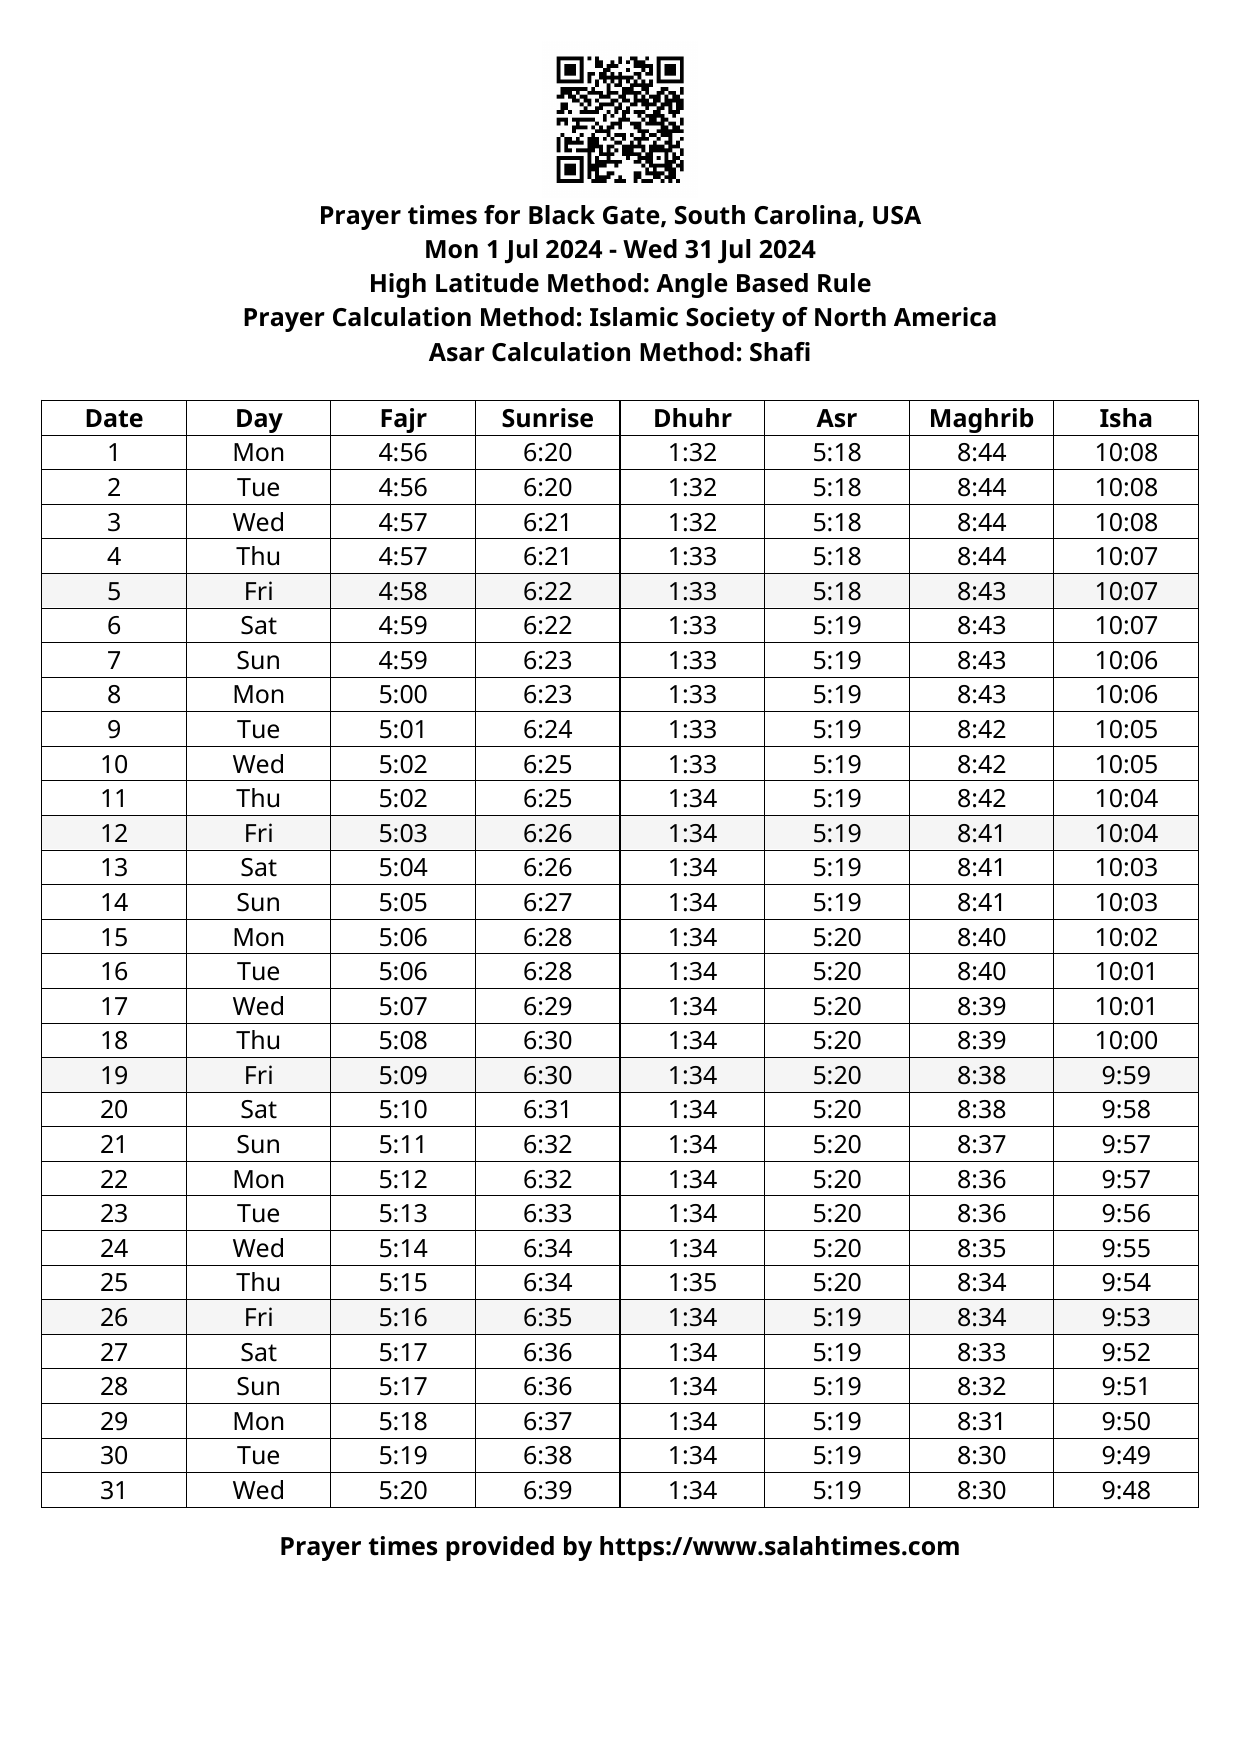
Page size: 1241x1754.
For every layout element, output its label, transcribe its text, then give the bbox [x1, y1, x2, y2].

table_cell 1:34 [621, 1300, 764, 1334]
table_cell Tue [187, 470, 330, 504]
table_cell 6:33 [476, 1196, 619, 1230]
table_header Sunrise [476, 401, 619, 434]
table_cell Thu [187, 781, 330, 815]
table_cell 8:42 [910, 712, 1053, 746]
table_cell 5:16 [331, 1300, 475, 1334]
table_cell 20 [42, 1093, 186, 1126]
table_cell 4:59 [331, 643, 475, 677]
table_cell 5:19 [765, 816, 909, 849]
table_cell 5:20 [765, 1231, 909, 1264]
table_cell 5:19 [765, 747, 909, 780]
table_cell 31 [42, 1473, 186, 1507]
table_cell 11 [42, 781, 186, 815]
table_cell 8:34 [910, 1300, 1053, 1334]
table_header Day [187, 401, 330, 434]
table_cell 1:34 [621, 1196, 764, 1230]
table_cell 5:02 [331, 781, 475, 815]
table_cell Mon [187, 1162, 330, 1195]
table_cell 5:20 [765, 1058, 909, 1092]
table_cell 5:14 [331, 1231, 475, 1264]
table_cell 5:20 [765, 1162, 909, 1195]
table_cell 9:50 [1054, 1404, 1198, 1437]
table_cell 22 [42, 1162, 186, 1195]
table_cell 9:52 [1054, 1335, 1198, 1368]
table_cell Fri [187, 1300, 330, 1334]
text Prayer times for Black Gate, South Carolina, USA [42, 198, 1198, 232]
table_cell 8:41 [910, 885, 1053, 919]
table_cell 6:30 [476, 1058, 619, 1092]
table_cell 5:19 [765, 1404, 909, 1437]
table_cell 5:20 [765, 1266, 909, 1299]
table_cell 5:19 [765, 643, 909, 677]
table_cell Fri [187, 1058, 330, 1092]
table_cell Mon [187, 920, 330, 953]
table_cell 6:32 [476, 1127, 619, 1161]
table_cell 5:15 [331, 1266, 475, 1299]
table_cell 8:33 [910, 1335, 1053, 1368]
table_cell 19 [42, 1058, 186, 1092]
table_cell 6:26 [476, 816, 619, 849]
table_cell 6:34 [476, 1231, 619, 1264]
table_cell 8:30 [910, 1473, 1053, 1507]
table_cell 5:06 [331, 954, 475, 988]
table_cell 8:42 [910, 747, 1053, 780]
table_cell Wed [187, 1473, 330, 1507]
table_cell 1:34 [621, 1162, 764, 1195]
table_cell 1:33 [621, 609, 764, 642]
table_cell 9:54 [1054, 1266, 1198, 1299]
table_cell 8:38 [910, 1093, 1053, 1126]
table_cell 8:44 [910, 539, 1053, 573]
table_cell Thu [187, 1266, 330, 1299]
table_cell 6:32 [476, 1162, 619, 1195]
table_cell 1:34 [621, 1127, 764, 1161]
table_cell 5:13 [331, 1196, 475, 1230]
table_cell 5:20 [765, 920, 909, 953]
table_cell 8:44 [910, 436, 1053, 469]
table_cell 4:56 [331, 436, 475, 469]
table_cell 5:19 [765, 1335, 909, 1368]
table_cell 1 [42, 436, 186, 469]
table_cell 1:34 [621, 816, 764, 849]
table_cell 5:05 [331, 885, 475, 919]
table_cell 8:43 [910, 643, 1053, 677]
table_header Dhuhr [621, 401, 764, 434]
table_header Isha [1054, 401, 1198, 434]
table_cell 5:06 [331, 920, 475, 953]
table_cell 1:34 [621, 954, 764, 988]
table_cell 10:07 [1054, 609, 1198, 642]
table_cell 5:20 [765, 1127, 909, 1161]
table_cell 5:03 [331, 816, 475, 849]
table_cell Tue [187, 1439, 330, 1472]
table_cell 8:31 [910, 1404, 1053, 1437]
table_cell 5:19 [331, 1439, 475, 1472]
table_cell 6:20 [476, 436, 619, 469]
table_cell Fri [187, 816, 330, 849]
table_cell 5:19 [765, 609, 909, 642]
table_cell 25 [42, 1266, 186, 1299]
table_cell Thu [187, 539, 330, 573]
table_cell 8:41 [910, 816, 1053, 849]
table_cell 9:53 [1054, 1300, 1198, 1334]
table_cell 8:42 [910, 781, 1053, 815]
table_cell Fri [187, 574, 330, 607]
table_cell 1:35 [621, 1266, 764, 1299]
table_cell Sun [187, 1369, 330, 1403]
table_cell Sat [187, 851, 330, 884]
table_cell 1:34 [621, 1093, 764, 1126]
table_cell 1:34 [621, 851, 764, 884]
table_cell 5:20 [765, 1024, 909, 1057]
table_cell 6 [42, 609, 186, 642]
table_cell 9:58 [1054, 1093, 1198, 1126]
table_cell 6:25 [476, 747, 619, 780]
table_cell 4 [42, 539, 186, 573]
table_cell 1:34 [621, 1335, 764, 1368]
table_cell 8:36 [910, 1196, 1053, 1230]
table_cell 1:34 [621, 1024, 764, 1057]
table_cell 6:24 [476, 712, 619, 746]
table_cell 6:36 [476, 1369, 619, 1403]
table_cell 8:43 [910, 678, 1053, 711]
table_cell 10:08 [1054, 470, 1198, 504]
table_cell 8:40 [910, 920, 1053, 953]
table_cell 5:19 [765, 712, 909, 746]
table_cell 16 [42, 954, 186, 988]
table_cell 5:02 [331, 747, 475, 780]
table_cell 23 [42, 1196, 186, 1230]
table_cell 10:02 [1054, 920, 1198, 953]
table_cell 4:57 [331, 539, 475, 573]
table_cell 9:57 [1054, 1127, 1198, 1161]
table_cell Tue [187, 712, 330, 746]
table_cell 28 [42, 1369, 186, 1403]
table_cell 8:41 [910, 851, 1053, 884]
table_cell 8:34 [910, 1266, 1053, 1299]
table_cell 4:57 [331, 505, 475, 538]
table_header Fajr [331, 401, 475, 434]
table_cell 17 [42, 989, 186, 1022]
table_cell 6:23 [476, 678, 619, 711]
table_cell 4:58 [331, 574, 475, 607]
table_cell 5 [42, 574, 186, 607]
table_cell 6:29 [476, 989, 619, 1022]
table_cell 6:36 [476, 1335, 619, 1368]
text Mon 1 Jul 2024 - Wed 31 Jul 2024 [42, 232, 1198, 266]
table_cell 5:17 [331, 1369, 475, 1403]
table_cell 6:35 [476, 1300, 619, 1334]
table_cell 5:18 [331, 1404, 475, 1437]
table_cell 5:20 [765, 954, 909, 988]
table_cell Wed [187, 989, 330, 1022]
table_cell 10:03 [1054, 885, 1198, 919]
table_cell 6:25 [476, 781, 619, 815]
table_cell Sat [187, 609, 330, 642]
picture [542, 41, 699, 198]
table_cell Sat [187, 1335, 330, 1368]
table_cell Sun [187, 643, 330, 677]
table_cell Sat [187, 1093, 330, 1126]
table_cell 9:59 [1054, 1058, 1198, 1092]
table_cell 1:33 [621, 712, 764, 746]
table_cell 5:20 [331, 1473, 475, 1507]
table_header Maghrib [910, 401, 1053, 434]
table_cell 6:28 [476, 920, 619, 953]
table_cell 1:34 [621, 1439, 764, 1472]
table_cell 1:33 [621, 643, 764, 677]
table_cell 5:09 [331, 1058, 475, 1092]
table_cell 5:19 [765, 678, 909, 711]
table_cell 8:35 [910, 1231, 1053, 1264]
table_cell 10:05 [1054, 747, 1198, 780]
table_cell Tue [187, 954, 330, 988]
table_cell 3 [42, 505, 186, 538]
table_cell 5:18 [765, 470, 909, 504]
text High Latitude Method: Angle Based Rule [42, 266, 1198, 300]
table_cell 9:56 [1054, 1196, 1198, 1230]
table_cell 29 [42, 1404, 186, 1437]
table_cell 5:04 [331, 851, 475, 884]
table_cell 6:28 [476, 954, 619, 988]
table_cell 5:19 [765, 1300, 909, 1334]
table_cell 6:34 [476, 1266, 619, 1299]
table_cell Mon [187, 436, 330, 469]
table_cell 5:01 [331, 712, 475, 746]
table_cell 6:31 [476, 1093, 619, 1126]
table_cell 9 [42, 712, 186, 746]
table_cell Wed [187, 505, 330, 538]
table_cell 8:43 [910, 574, 1053, 607]
text Prayer Calculation Method: Islamic Society of North America [42, 300, 1198, 334]
table_cell 1:34 [621, 1058, 764, 1092]
table_cell 5:19 [765, 851, 909, 884]
table_cell 5:20 [765, 1196, 909, 1230]
table_cell 5:00 [331, 678, 475, 711]
table_cell 5:19 [765, 1369, 909, 1403]
table_cell 8:37 [910, 1127, 1053, 1161]
table_cell 10:00 [1054, 1024, 1198, 1057]
table_cell 5:18 [765, 505, 909, 538]
text Prayer times provided by https://www.salahtimes.com [42, 1528, 1198, 1563]
table_cell Wed [187, 747, 330, 780]
table_cell 6:21 [476, 539, 619, 573]
table_cell 6:20 [476, 470, 619, 504]
table_cell 4:56 [331, 470, 475, 504]
table_cell 8:40 [910, 954, 1053, 988]
table_cell 10:06 [1054, 678, 1198, 711]
table_cell 8:32 [910, 1369, 1053, 1403]
table_cell 1:34 [621, 1231, 764, 1264]
table_cell 8:44 [910, 505, 1053, 538]
table_cell 5:11 [331, 1127, 475, 1161]
table_cell 1:33 [621, 747, 764, 780]
table_cell 9:48 [1054, 1473, 1198, 1507]
table_cell 1:34 [621, 920, 764, 953]
table_cell Wed [187, 1231, 330, 1264]
table_cell 21 [42, 1127, 186, 1161]
table_cell 10:01 [1054, 954, 1198, 988]
table_cell Mon [187, 1404, 330, 1437]
table_cell 5:19 [765, 781, 909, 815]
table_cell 1:32 [621, 470, 764, 504]
table_cell 10:06 [1054, 643, 1198, 677]
table_cell 6:22 [476, 609, 619, 642]
table_cell 27 [42, 1335, 186, 1368]
table_cell 26 [42, 1300, 186, 1334]
table_cell 1:33 [621, 539, 764, 573]
table_cell 1:33 [621, 574, 764, 607]
table_cell 5:19 [765, 1439, 909, 1472]
table_cell 10:05 [1054, 712, 1198, 746]
table_cell 6:37 [476, 1404, 619, 1437]
table_cell 8:30 [910, 1439, 1053, 1472]
table_cell 4:59 [331, 609, 475, 642]
table_cell 10 [42, 747, 186, 780]
table_header Asr [765, 401, 909, 434]
table_cell 5:18 [765, 574, 909, 607]
table_cell 13 [42, 851, 186, 884]
table_cell Thu [187, 1024, 330, 1057]
table_cell 8:39 [910, 989, 1053, 1022]
table_cell 5:19 [765, 1473, 909, 1507]
table_cell 8:36 [910, 1162, 1053, 1195]
table_header Date [42, 401, 186, 434]
table_cell 6:21 [476, 505, 619, 538]
table_cell 2 [42, 470, 186, 504]
table_cell 30 [42, 1439, 186, 1472]
table_cell 10:08 [1054, 505, 1198, 538]
text Asar Calculation Method: Shafi [42, 334, 1198, 368]
table_cell 9:51 [1054, 1369, 1198, 1403]
table_cell 6:30 [476, 1024, 619, 1057]
table_cell 6:38 [476, 1439, 619, 1472]
table_cell 5:18 [765, 539, 909, 573]
table_cell 8:43 [910, 609, 1053, 642]
table_cell 6:39 [476, 1473, 619, 1507]
table_cell 5:19 [765, 885, 909, 919]
table_cell 14 [42, 885, 186, 919]
table_cell 8:38 [910, 1058, 1053, 1092]
table_cell 8:39 [910, 1024, 1053, 1057]
table_cell 15 [42, 920, 186, 953]
table_cell 1:32 [621, 505, 764, 538]
table_cell 18 [42, 1024, 186, 1057]
table_cell 10:07 [1054, 574, 1198, 607]
table_cell 1:34 [621, 1473, 764, 1507]
table_cell Sun [187, 885, 330, 919]
table_cell 24 [42, 1231, 186, 1264]
table_cell 5:10 [331, 1093, 475, 1126]
table_cell 9:49 [1054, 1439, 1198, 1472]
table_cell 10:01 [1054, 989, 1198, 1022]
table_cell Mon [187, 678, 330, 711]
table_cell 5:12 [331, 1162, 475, 1195]
table_cell 1:34 [621, 1404, 764, 1437]
table_cell 10:04 [1054, 781, 1198, 815]
table_cell 6:26 [476, 851, 619, 884]
table_cell 5:07 [331, 989, 475, 1022]
table_cell 8:44 [910, 470, 1053, 504]
table_cell 10:08 [1054, 436, 1198, 469]
table_cell 1:34 [621, 1369, 764, 1403]
table_cell 10:07 [1054, 539, 1198, 573]
table_cell 5:20 [765, 1093, 909, 1126]
table_cell 9:57 [1054, 1162, 1198, 1195]
table_cell 1:34 [621, 781, 764, 815]
table_cell 6:22 [476, 574, 619, 607]
table_cell 5:17 [331, 1335, 475, 1368]
table_cell 10:03 [1054, 851, 1198, 884]
table_cell 1:34 [621, 989, 764, 1022]
table_cell 1:33 [621, 678, 764, 711]
table_cell 7 [42, 643, 186, 677]
table_cell 6:23 [476, 643, 619, 677]
table_cell Sun [187, 1127, 330, 1161]
table_cell 1:34 [621, 885, 764, 919]
table_cell Tue [187, 1196, 330, 1230]
table_cell 5:18 [765, 436, 909, 469]
table_cell 1:32 [621, 436, 764, 469]
table_cell 9:55 [1054, 1231, 1198, 1264]
table_cell 5:20 [765, 989, 909, 1022]
table_cell 6:27 [476, 885, 619, 919]
table_cell 5:08 [331, 1024, 475, 1057]
table_cell 8 [42, 678, 186, 711]
table_cell 12 [42, 816, 186, 849]
table_cell 10:04 [1054, 816, 1198, 849]
